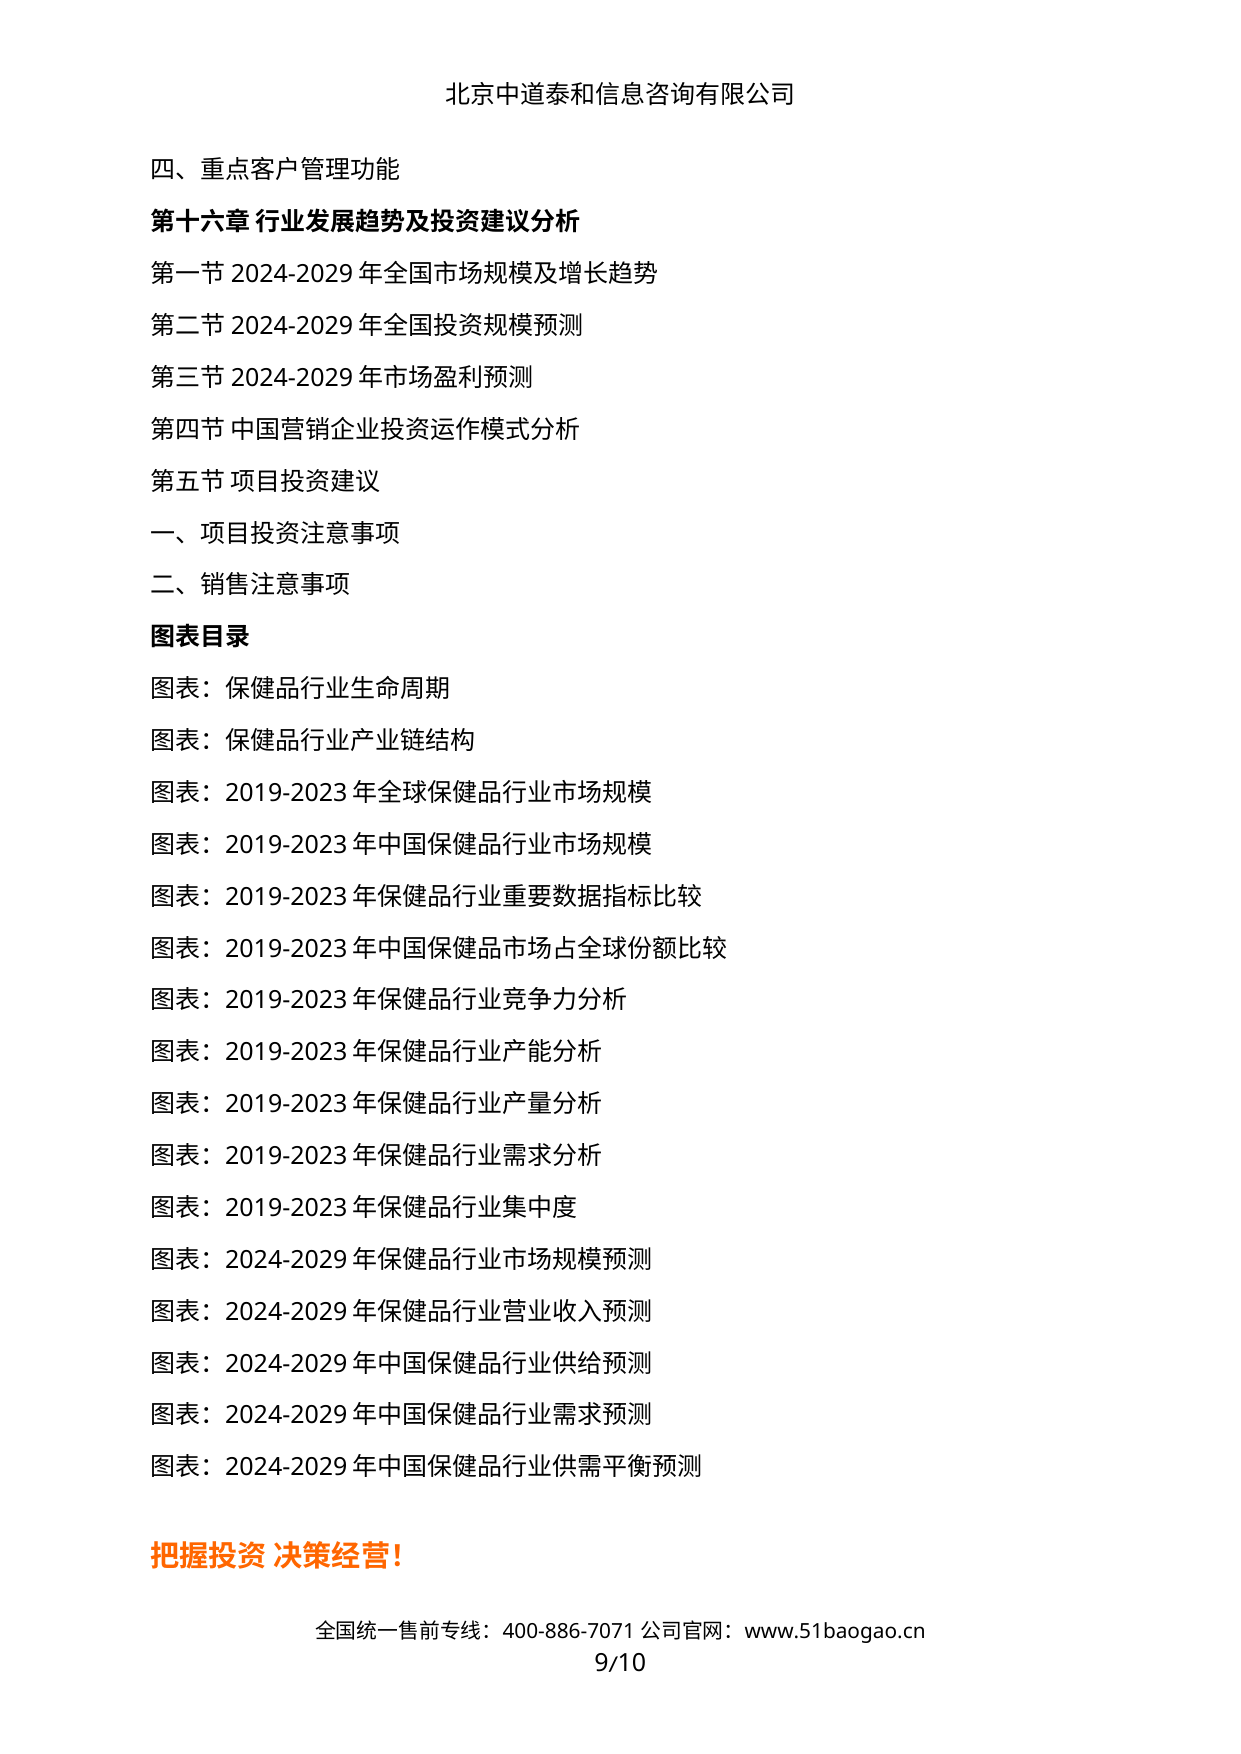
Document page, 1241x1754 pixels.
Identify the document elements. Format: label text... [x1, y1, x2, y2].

text 图表：2019-2023年全球保健品行业市场规模 [150, 772, 1090, 809]
text 二、销售注意事项 [150, 565, 1090, 601]
text 第五节 项目投资建议 [150, 461, 1090, 497]
text 图表：保健品行业生命周期 [150, 669, 1090, 705]
text 第四节 中国营销企业投资运作模式分析 [150, 409, 1090, 446]
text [150, 1499, 1090, 1575]
text 图表：2019-2023年保健品行业产量分析 [150, 1084, 1090, 1120]
text 图表：2024-2029年保健品行业营业收入预测 [150, 1291, 1090, 1327]
text 一、项目投资注意事项 [150, 513, 1090, 549]
text 图表：2019-2023年中国保健品行业市场规模 [150, 824, 1090, 861]
text 图表：2019-2023年保健品行业竞争力分析 [150, 980, 1090, 1016]
text 图表目录 [150, 617, 1090, 653]
text 第十六章 行业发展趋势及投资建议分析 [150, 202, 1090, 238]
text 图表：2019-2023年保健品行业需求分析 [150, 1136, 1090, 1172]
text 第三节 2024-2029年市场盈利预测 [150, 357, 1090, 394]
text 图表：2024-2029年中国保健品行业供需平衡预测 [150, 1447, 1090, 1483]
text 图表：2019-2023年保健品行业重要数据指标比较 [150, 876, 1090, 912]
text 图表：2024-2029年中国保健品行业需求预测 [150, 1395, 1090, 1431]
text 图表：2019-2023年中国保健品市场占全球份额比较 [150, 928, 1090, 964]
text 图表：保健品行业产业链结构 [150, 721, 1090, 757]
text 图表：2024-2029年中国保健品行业供给预测 [150, 1343, 1090, 1379]
text 第一节 2024-2029年全国市场规模及增长趋势 [150, 254, 1090, 290]
text 第二节 2024-2029年全国投资规模预测 [150, 306, 1090, 342]
text 图表：2019-2023年保健品行业产能分析 [150, 1032, 1090, 1068]
text 四、重点客户管理功能 [150, 150, 1090, 186]
text 图表：2024-2029年保健品行业市场规模预测 [150, 1239, 1090, 1276]
text 图表：2019-2023年保健品行业集中度 [150, 1187, 1090, 1224]
